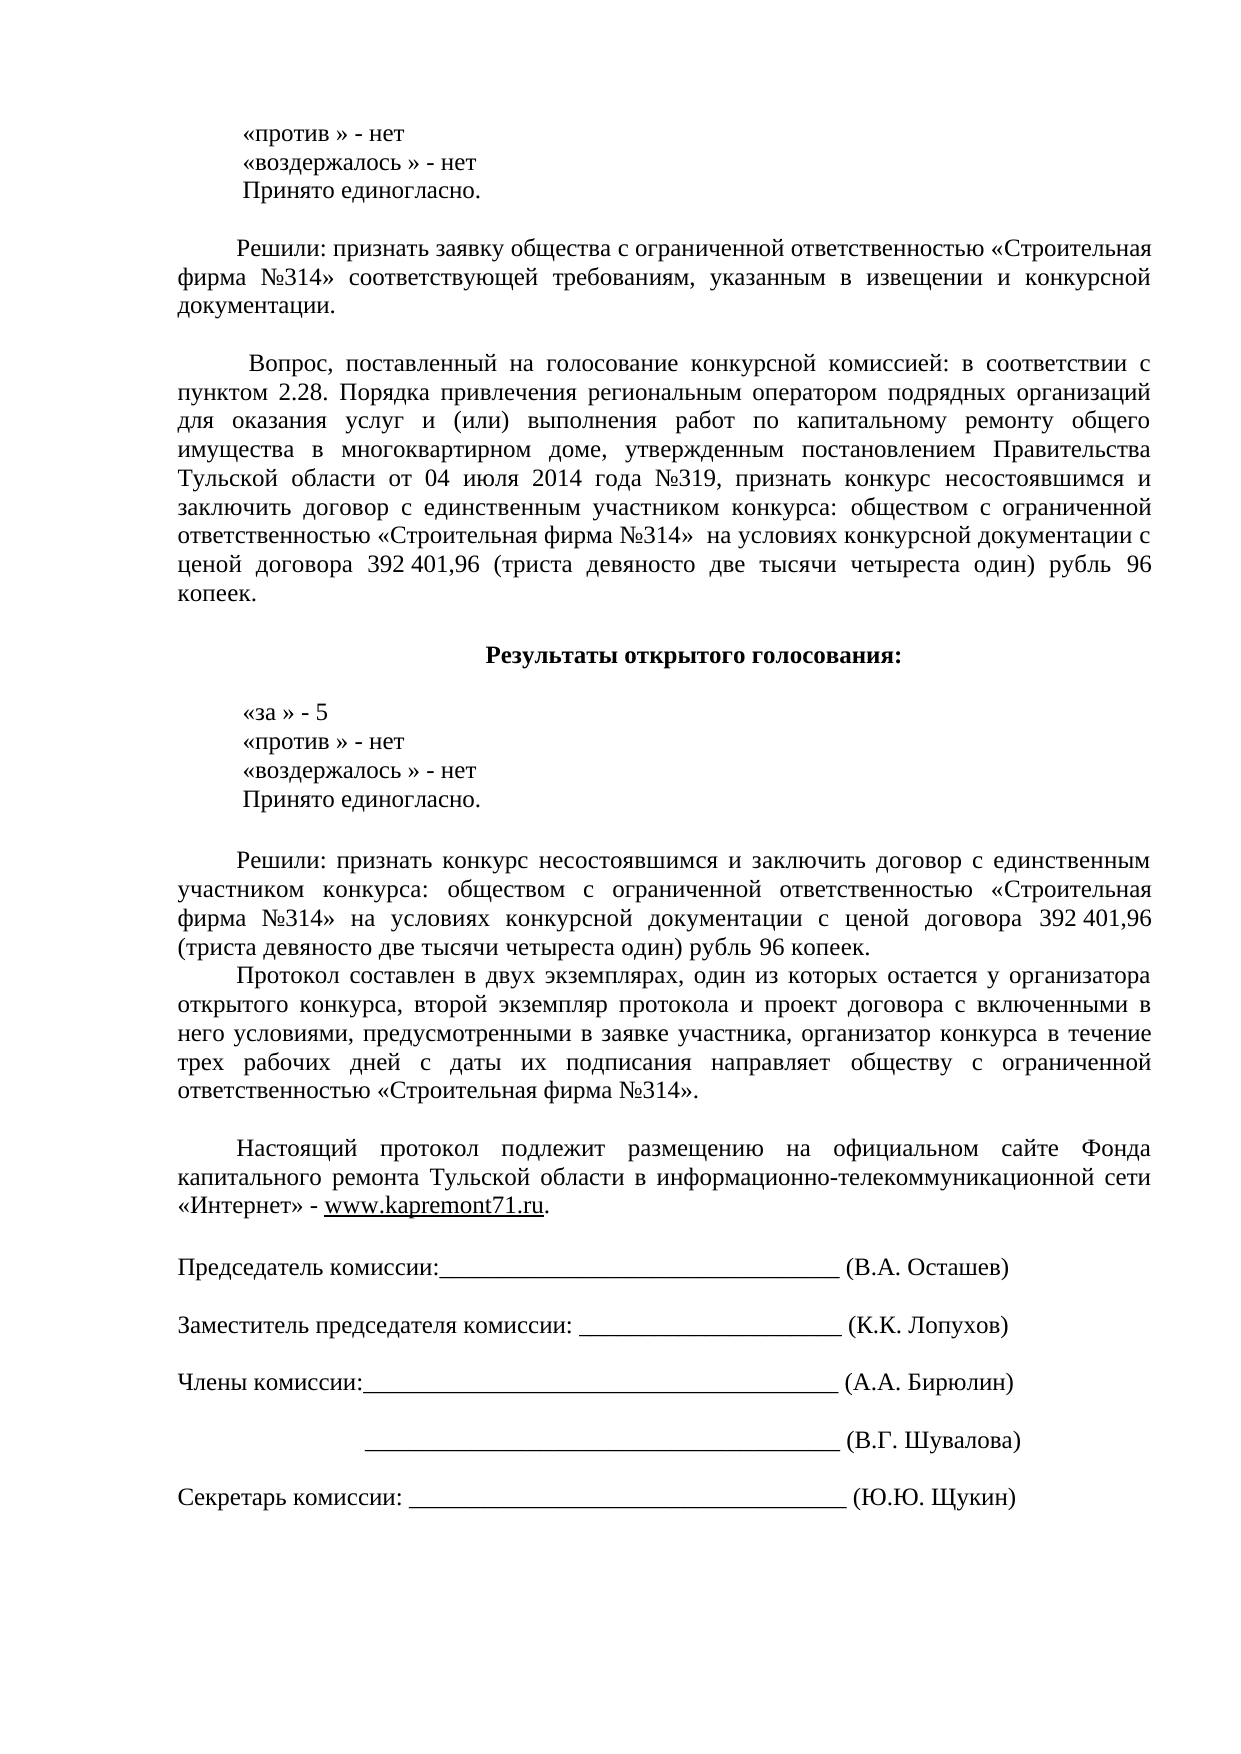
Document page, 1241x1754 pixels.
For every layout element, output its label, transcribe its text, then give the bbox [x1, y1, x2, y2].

text Решили: признать заявку общества с ограниченной ответственностью «Строительная фирма №314» соответствующей требованиям, указанным в извещении и конкурсной документации. [177, 233, 1152, 319]
list Результаты открытого голосования: [236, 640, 1152, 669]
text «воздержалось » - нет [236, 755, 1152, 784]
text Настоящий протокол подлежит размещению на официальном сайте Фонда капитального ремонта Тульской области в информационно-телекоммуникационной сети «Интернет» - www.kapremont71.ru. [177, 1133, 1152, 1219]
text Вопрос, поставленный на голосование конкурсной комиссией: в соответствии с пунктом 2.28. Порядка привлечения региональным оператором подрядных организаций для оказания услуг и (или) выполнения работ по капитальному ремонту общего имущества в многоквартирном доме, утвержденным постановлением Правительства Тульской области от 04 июля 2014 года №319, признать конкурс несостоявшимся и заключить договор с единственным участником конкурса: обществом с ограниченной ответственностью «Строительная фирма №314» на условиях конкурсной документации с ценой договора 392 401,96 (триста девяносто две тысячи четыреста один) рубль 96 копеек. [177, 348, 1152, 607]
text «за » - 5 [236, 697, 1152, 726]
text Секретарь комиссии: ___________________________________ (Ю.Ю. Щукин) [177, 1482, 1152, 1511]
text Принято единогласно. [236, 784, 1152, 812]
text ______________________________________ (В.Г. Шувалова) [177, 1425, 1152, 1453]
text «против » - нет [236, 118, 1152, 147]
text Принято единогласно. [236, 176, 1152, 204]
text Председатель комиссии:________________________________ (В.А. Осташев) [177, 1252, 1152, 1281]
text Протокол составлен в двух экземплярах, один из которых остается у организатора открытого конкурса, второй экземпляр протокола и проект договора с включенными в него условиями, предусмотренными в заявке участника, организатор конкурса в течение трех рабочих дней с даты их подписания направляет обществу с ограниченной ответственностью «Строительная фирма №314». [177, 960, 1152, 1104]
text Члены комиссии:______________________________________ (А.А. Бирюлин) [177, 1367, 1152, 1396]
text «против » - нет [236, 726, 1152, 755]
text «воздержалось » - нет [236, 147, 1152, 176]
text Решили: признать конкурс несостоявшимся и заключить договор с единственным участником конкурса: обществом с ограниченной ответственностью «Строительная фирма №314» на условиях конкурсной документации с ценой договора 392 401,96 (триста девяносто две тысячи четыреста один) рубль 96 копеек. [177, 845, 1152, 960]
text Заместитель председателя комиссии: _____________________ (К.К. Лопухов) [177, 1310, 1152, 1338]
